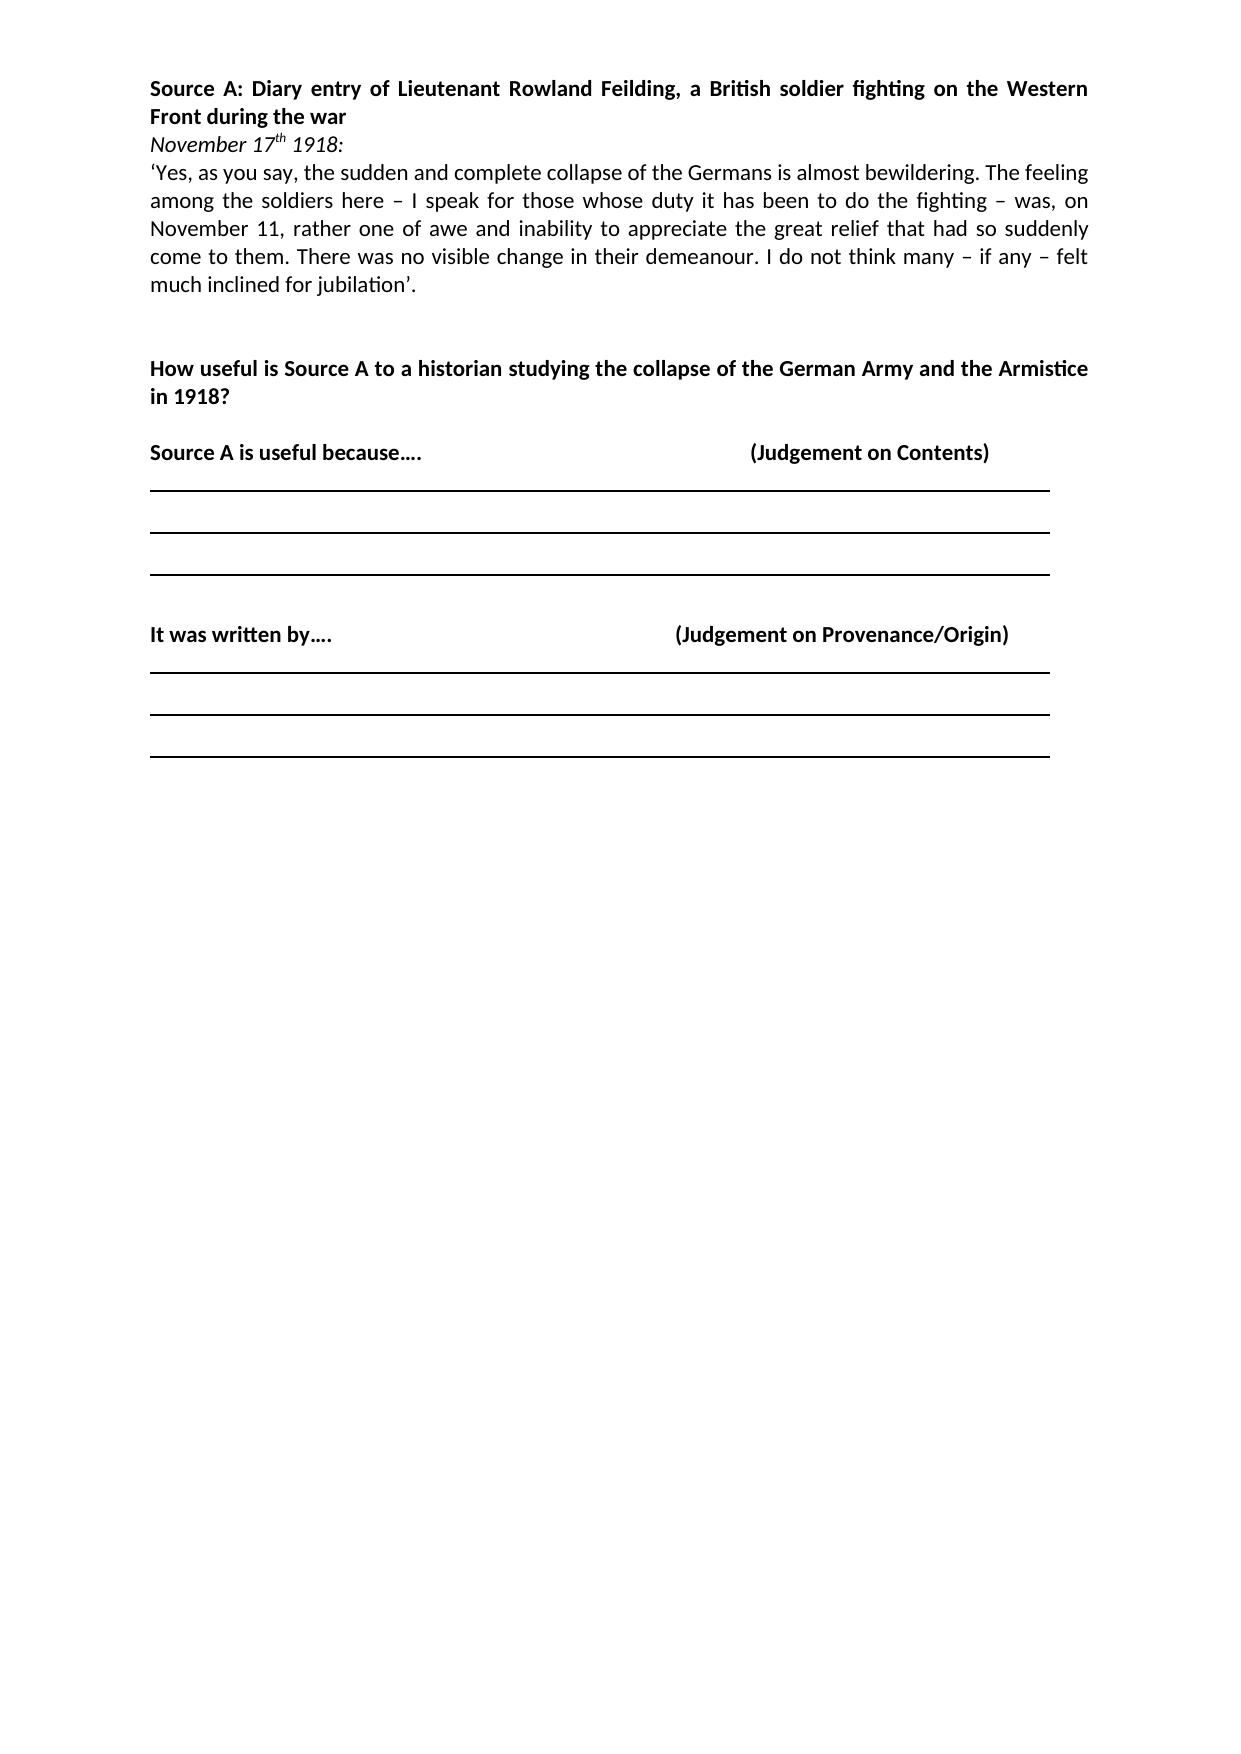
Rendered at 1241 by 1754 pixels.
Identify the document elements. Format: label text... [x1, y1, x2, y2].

text November 17th 1918: [150, 130, 1090, 158]
text ‘Yes, as you say, the sudden and complete collapse of the Germans is almost bewildering. The feeling among the soldiers here – I speak for those whose duty it has been to do the fighting – was, on November 11, rather one of awe and inability to appreciate the great relief that had so suddenly come to them. There was no visible change in their demeanour. I do not think many – if any – felt much inclined for jubilation’. [150, 158, 1090, 298]
text How useful is Source A to a historian studying the collapse of the German Army and the Armistice in 1918? [150, 354, 1090, 410]
text It was written by…. (Judgement on Provenance/Origin) [150, 620, 1090, 648]
text Source A: Diary entry of Lieutenant Rowland Feilding, a British soldier fighting on the Western Front during the war [150, 74, 1090, 130]
text Source A is useful because…. (Judgement on Contents) [150, 438, 1090, 466]
